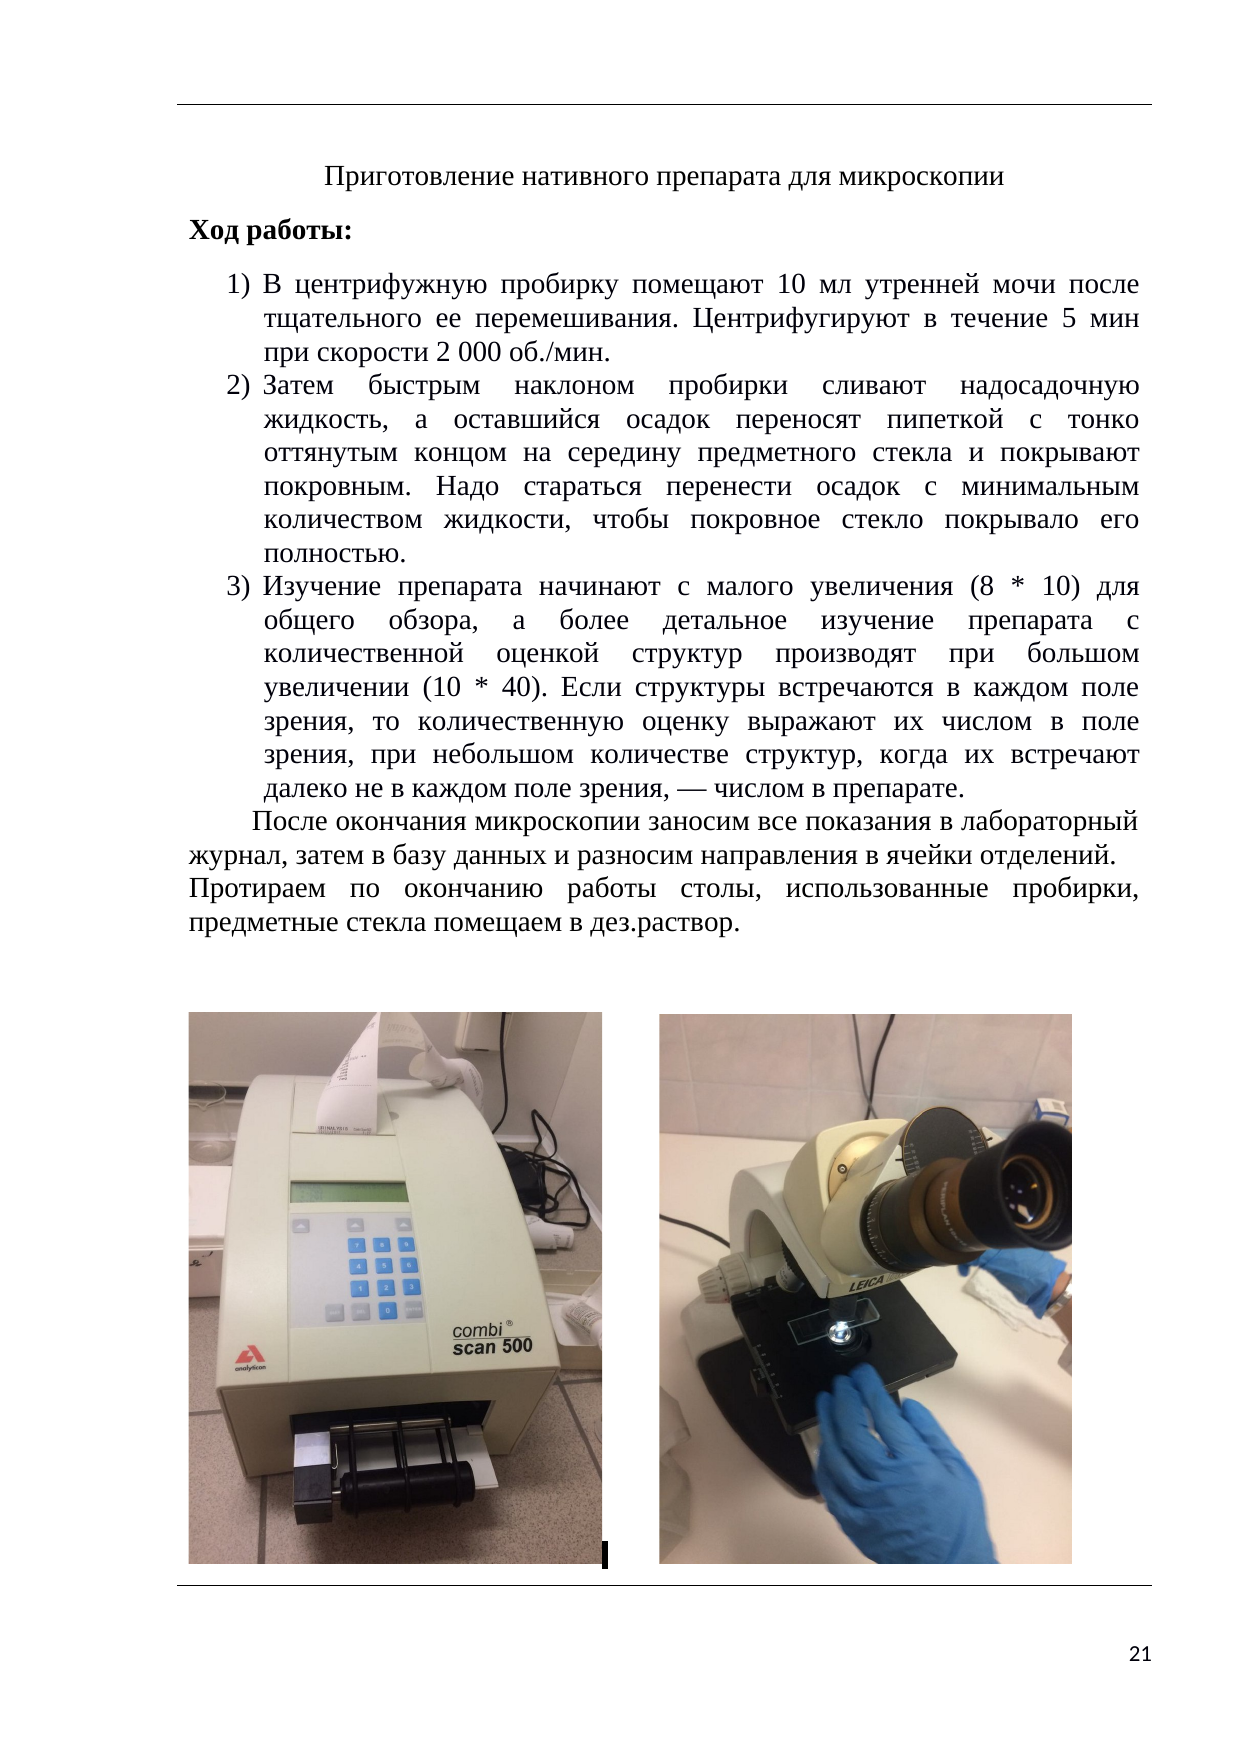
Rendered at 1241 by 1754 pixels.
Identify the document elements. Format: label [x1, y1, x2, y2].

table_header [177, 105, 1152, 1585]
picture [188, 1012, 603, 1564]
picture [659, 1014, 1072, 1564]
